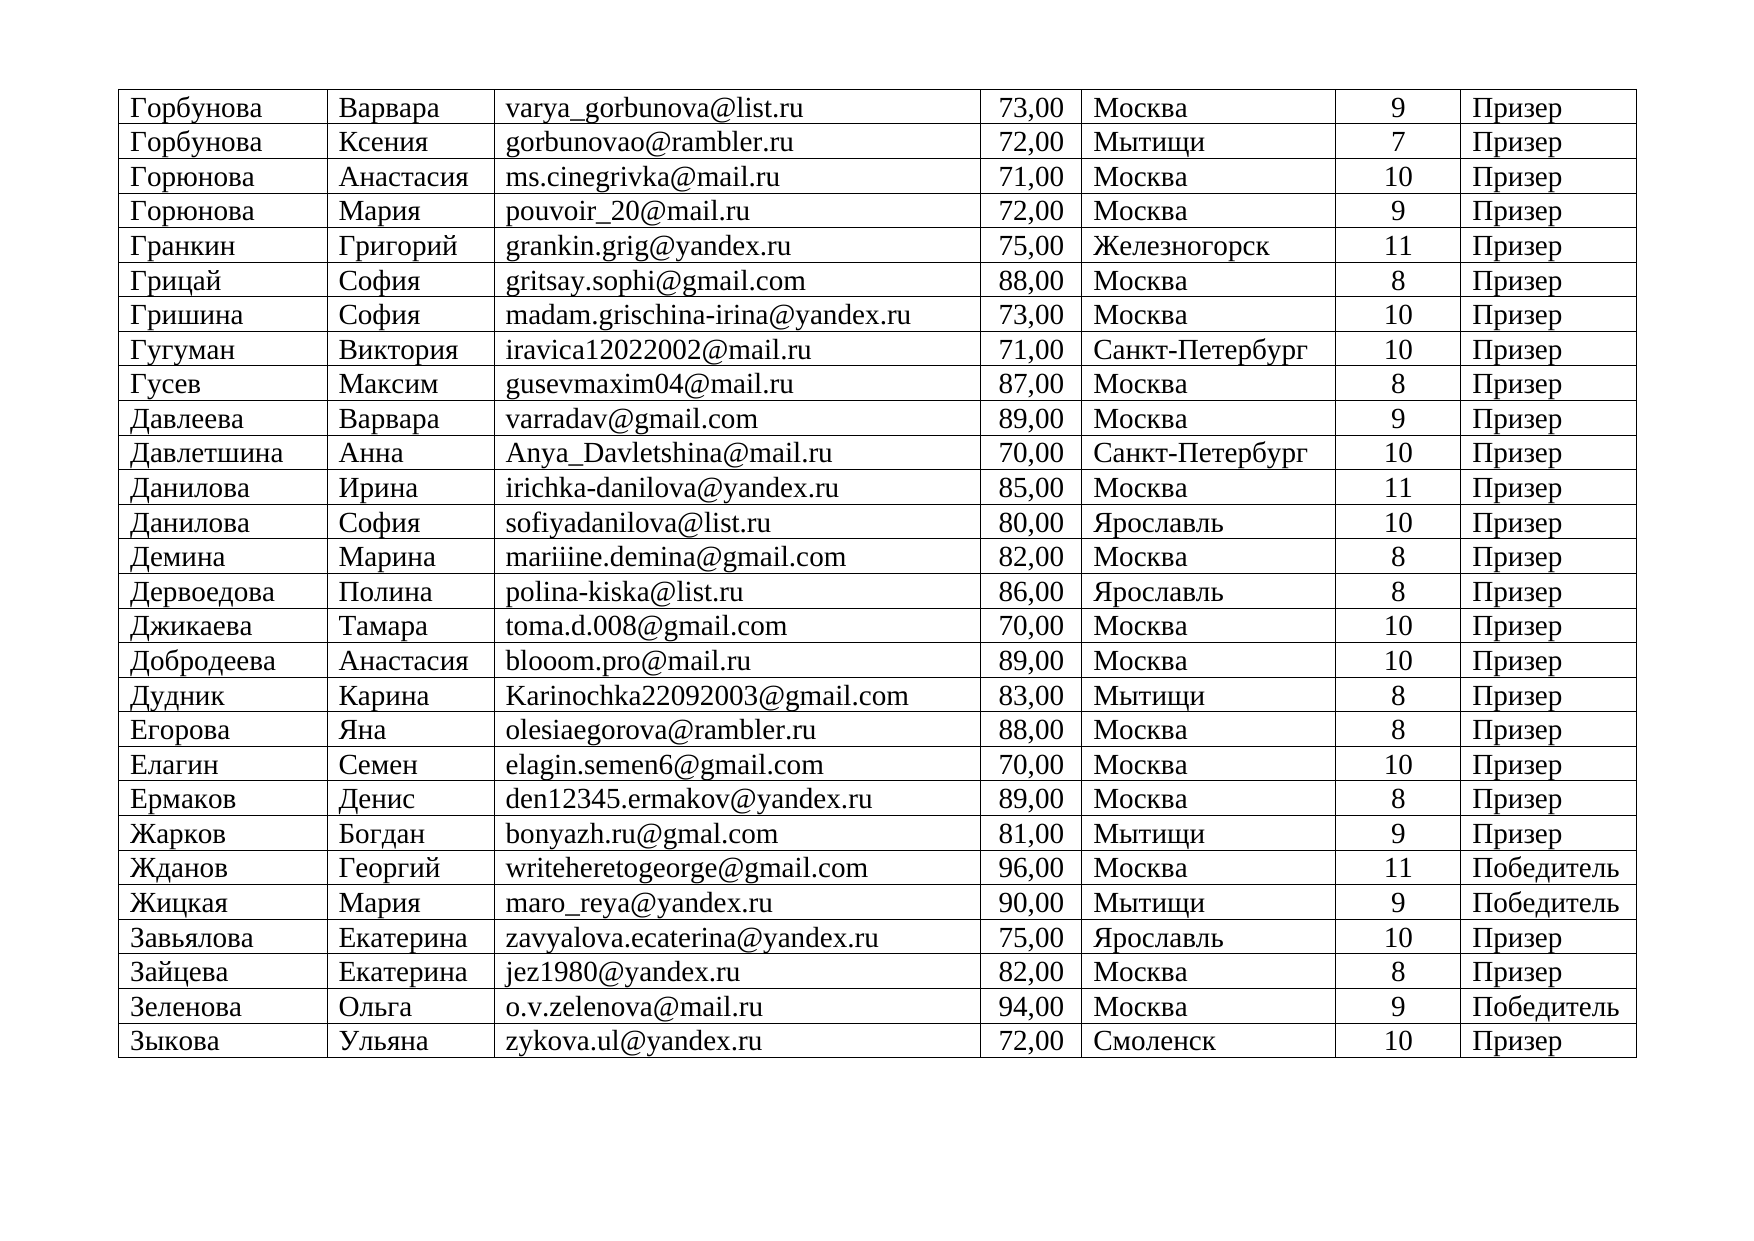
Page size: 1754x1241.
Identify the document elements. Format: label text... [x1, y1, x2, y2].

table_cell Давлетшина [119, 436, 327, 469]
table_cell 8 [1336, 366, 1460, 400]
table_cell Зайцева [119, 954, 327, 988]
table_cell sofiyadanilova@list.ru [495, 505, 980, 538]
table_cell maro_reya@yandex.ru [495, 885, 980, 919]
table_cell 86,00 [981, 574, 1081, 607]
table_cell Москва [1082, 712, 1335, 746]
table_cell София [328, 297, 494, 331]
table_cell Призер [1461, 816, 1636, 849]
table_cell Москва [1082, 954, 1335, 988]
table_cell Москва [1082, 781, 1335, 815]
table_cell 11 [1336, 851, 1460, 884]
table_cell Варвара [328, 90, 494, 123]
table_cell Призер [1461, 712, 1636, 746]
table_cell 71,00 [981, 332, 1081, 365]
table_cell Горюнова [119, 159, 327, 192]
table_cell 10 [1336, 332, 1460, 365]
table_cell varya_gorbunova@list.ru [495, 90, 980, 123]
table_cell gusevmaxim04@mail.ru [495, 366, 980, 400]
table_cell Москва [1082, 297, 1335, 331]
table_cell Горбунова [119, 124, 327, 158]
table_cell Анастасия [328, 159, 494, 192]
table_cell Ирина [328, 470, 494, 504]
table_cell 10 [1336, 747, 1460, 780]
table_cell 8 [1336, 712, 1460, 746]
table_cell 9 [1336, 816, 1460, 849]
table_cell Гранкин [119, 228, 327, 262]
table_cell Дудник [119, 678, 327, 711]
table_cell gritsay.sophi@gmail.com [495, 263, 980, 296]
table_cell Москва [1082, 643, 1335, 677]
table_cell Екатерина [328, 920, 494, 953]
table_cell elagin.semen6@gmail.com [495, 747, 980, 780]
table_cell Призер [1461, 401, 1636, 434]
table_cell ms.cinegrivka@mail.ru [495, 159, 980, 192]
table_cell 8 [1336, 954, 1460, 988]
table_cell 90,00 [981, 885, 1081, 919]
table_cell 11 [1336, 228, 1460, 262]
table_cell Призер [1461, 159, 1636, 192]
table_cell Москва [1082, 747, 1335, 780]
table_cell Грицай [119, 263, 327, 296]
table_cell Максим [328, 366, 494, 400]
table_cell Мытищи [1082, 678, 1335, 711]
table_cell 82,00 [981, 539, 1081, 573]
table_cell 73,00 [981, 90, 1081, 123]
table_cell Призер [1461, 470, 1636, 504]
table_cell Ксения [328, 124, 494, 158]
table_cell Мытищи [1082, 124, 1335, 158]
table_cell Москва [1082, 90, 1335, 123]
table_cell Виктория [328, 332, 494, 365]
table_cell 11 [1336, 470, 1460, 504]
table_cell 81,00 [981, 816, 1081, 849]
table_cell 10 [1336, 436, 1460, 469]
table_cell Дервоедова [119, 574, 327, 607]
table_cell Егорова [119, 712, 327, 746]
table_cell 82,00 [981, 954, 1081, 988]
table_cell 87,00 [981, 366, 1081, 400]
table_cell Призер [1461, 263, 1636, 296]
table_cell Призер [1461, 574, 1636, 607]
table_cell Санкт-Петербург [1082, 332, 1335, 365]
table_cell Жданов [119, 851, 327, 884]
table_cell den12345.ermakov@yandex.ru [495, 781, 980, 815]
table_cell Ермаков [119, 781, 327, 815]
table_cell Полина [328, 574, 494, 607]
table_cell Гришина [119, 297, 327, 331]
table_cell Москва [1082, 989, 1335, 1022]
table_cell Ярославль [1082, 505, 1335, 538]
table_cell Тамара [328, 609, 494, 642]
table_cell Москва [1082, 194, 1335, 227]
table_cell Карина [328, 678, 494, 711]
table_cell Призер [1461, 90, 1636, 123]
table_cell Зеленова [119, 989, 327, 1022]
table_cell 80,00 [981, 505, 1081, 538]
table_cell 10 [1336, 297, 1460, 331]
table_cell 71,00 [981, 159, 1081, 192]
table_cell jez1980@yandex.ru [495, 954, 980, 988]
table_cell Варвара [328, 401, 494, 434]
table_cell София [328, 505, 494, 538]
table_cell 10 [1336, 1024, 1460, 1057]
table_cell Анна [328, 436, 494, 469]
table_cell 9 [1336, 885, 1460, 919]
table_cell 70,00 [981, 747, 1081, 780]
table_cell 88,00 [981, 263, 1081, 296]
table_cell Горбунова [119, 90, 327, 123]
table_cell Призер [1461, 954, 1636, 988]
table_cell Призер [1461, 609, 1636, 642]
table_cell Призер [1461, 228, 1636, 262]
table_cell Марина [328, 539, 494, 573]
table_cell Горюнова [119, 194, 327, 227]
table_cell Данилова [119, 470, 327, 504]
table_cell Призер [1461, 436, 1636, 469]
table_cell Победитель [1461, 851, 1636, 884]
table_cell Призер [1461, 747, 1636, 780]
table_cell 75,00 [981, 228, 1081, 262]
table_cell Призер [1461, 920, 1636, 953]
table_cell Karinochka22092003@gmail.com [495, 678, 980, 711]
table_cell 10 [1336, 159, 1460, 192]
table_cell Смоленск [1082, 1024, 1335, 1057]
table_cell Москва [1082, 470, 1335, 504]
table_cell 73,00 [981, 297, 1081, 331]
table_cell Москва [1082, 263, 1335, 296]
table_cell 70,00 [981, 609, 1081, 642]
table_cell Ульяна [328, 1024, 494, 1057]
table_cell Москва [1082, 851, 1335, 884]
table_cell 9 [1336, 90, 1460, 123]
table_cell 10 [1336, 920, 1460, 953]
table_cell Победитель [1461, 989, 1636, 1022]
table_cell Демина [119, 539, 327, 573]
table_cell Завьялова [119, 920, 327, 953]
table_cell Ольга [328, 989, 494, 1022]
table_cell 70,00 [981, 436, 1081, 469]
table_cell Данилова [119, 505, 327, 538]
table_cell Мытищи [1082, 816, 1335, 849]
table_cell iravica12022002@mail.ru [495, 332, 980, 365]
table_cell o.v.zelenova@mail.ru [495, 989, 980, 1022]
table_cell Призер [1461, 366, 1636, 400]
table_cell bonyazh.ru@gmal.com [495, 816, 980, 849]
table_cell madam.grischina-irina@yandex.ru [495, 297, 980, 331]
table_cell Ярославль [1082, 920, 1335, 953]
table_cell polina-kiska@list.ru [495, 574, 980, 607]
table_cell olesiaegorova@rambler.ru [495, 712, 980, 746]
table_cell toma.d.008@gmail.com [495, 609, 980, 642]
table_cell 10 [1336, 505, 1460, 538]
table_cell mariiine.demina@gmail.com [495, 539, 980, 573]
table_cell Призер [1461, 332, 1636, 365]
table_cell Мария [328, 885, 494, 919]
table_cell Москва [1082, 539, 1335, 573]
table_cell 89,00 [981, 401, 1081, 434]
table_cell Гугуман [119, 332, 327, 365]
table_cell Anya_Davletshina@mail.ru [495, 436, 980, 469]
table_cell Москва [1082, 609, 1335, 642]
table_cell Семен [328, 747, 494, 780]
table_cell Георгий [328, 851, 494, 884]
table_cell 75,00 [981, 920, 1081, 953]
table_cell 72,00 [981, 194, 1081, 227]
table_cell Жарков [119, 816, 327, 849]
table_cell 8 [1336, 781, 1460, 815]
table_cell Мария [328, 194, 494, 227]
table_cell 72,00 [981, 124, 1081, 158]
table_cell 85,00 [981, 470, 1081, 504]
table_cell Богдан [328, 816, 494, 849]
table_cell 8 [1336, 678, 1460, 711]
table_cell Джикаева [119, 609, 327, 642]
table_cell writeheretogeorge@gmail.com [495, 851, 980, 884]
table_cell grankin.grig@yandex.ru [495, 228, 980, 262]
table_cell 94,00 [981, 989, 1081, 1022]
table_cell Анастасия [328, 643, 494, 677]
table_cell 89,00 [981, 781, 1081, 815]
table_cell Денис [328, 781, 494, 815]
table_cell blooom.pro@mail.ru [495, 643, 980, 677]
table_cell 72,00 [981, 1024, 1081, 1057]
table_cell Призер [1461, 1024, 1636, 1057]
table_cell 9 [1336, 194, 1460, 227]
table_cell zykova.ul@yandex.ru [495, 1024, 980, 1057]
table_cell Екатерина [328, 954, 494, 988]
table_cell Призер [1461, 781, 1636, 815]
table_cell 96,00 [981, 851, 1081, 884]
table_cell Призер [1461, 678, 1636, 711]
table_cell Добродеева [119, 643, 327, 677]
table_cell 10 [1336, 609, 1460, 642]
table_cell Гусев [119, 366, 327, 400]
table_cell Призер [1461, 505, 1636, 538]
table_cell 8 [1336, 263, 1460, 296]
table_cell Давлеева [119, 401, 327, 434]
table_cell irichka-danilova@yandex.ru [495, 470, 980, 504]
table_cell Санкт-Петербург [1082, 436, 1335, 469]
table_cell Призер [1461, 539, 1636, 573]
table_cell zavyalova.ecaterina@yandex.ru [495, 920, 980, 953]
table_cell Призер [1461, 194, 1636, 227]
table_cell 9 [1336, 989, 1460, 1022]
table_cell pouvoir_20@mail.ru [495, 194, 980, 227]
table_cell Елагин [119, 747, 327, 780]
table_cell 88,00 [981, 712, 1081, 746]
table_cell Призер [1461, 643, 1636, 677]
table_cell 9 [1336, 401, 1460, 434]
table_cell Москва [1082, 401, 1335, 434]
table_cell 89,00 [981, 643, 1081, 677]
table_cell Ярославль [1082, 574, 1335, 607]
table_cell Призер [1461, 297, 1636, 331]
table_cell Победитель [1461, 885, 1636, 919]
table_cell Москва [1082, 159, 1335, 192]
table_cell gorbunovao@rambler.ru [495, 124, 980, 158]
table_cell 83,00 [981, 678, 1081, 711]
table_cell Призер [1461, 124, 1636, 158]
table_cell София [328, 263, 494, 296]
table_cell Зыкова [119, 1024, 327, 1057]
table_cell Григорий [328, 228, 494, 262]
table_cell 7 [1336, 124, 1460, 158]
table_cell 10 [1336, 643, 1460, 677]
table_cell Мытищи [1082, 885, 1335, 919]
table_cell Москва [1082, 366, 1335, 400]
table_cell Железногорск [1082, 228, 1335, 262]
table_cell Яна [328, 712, 494, 746]
table_cell 8 [1336, 539, 1460, 573]
table_cell varradav@gmail.com [495, 401, 980, 434]
table_cell Жицкая [119, 885, 327, 919]
table_cell 8 [1336, 574, 1460, 607]
